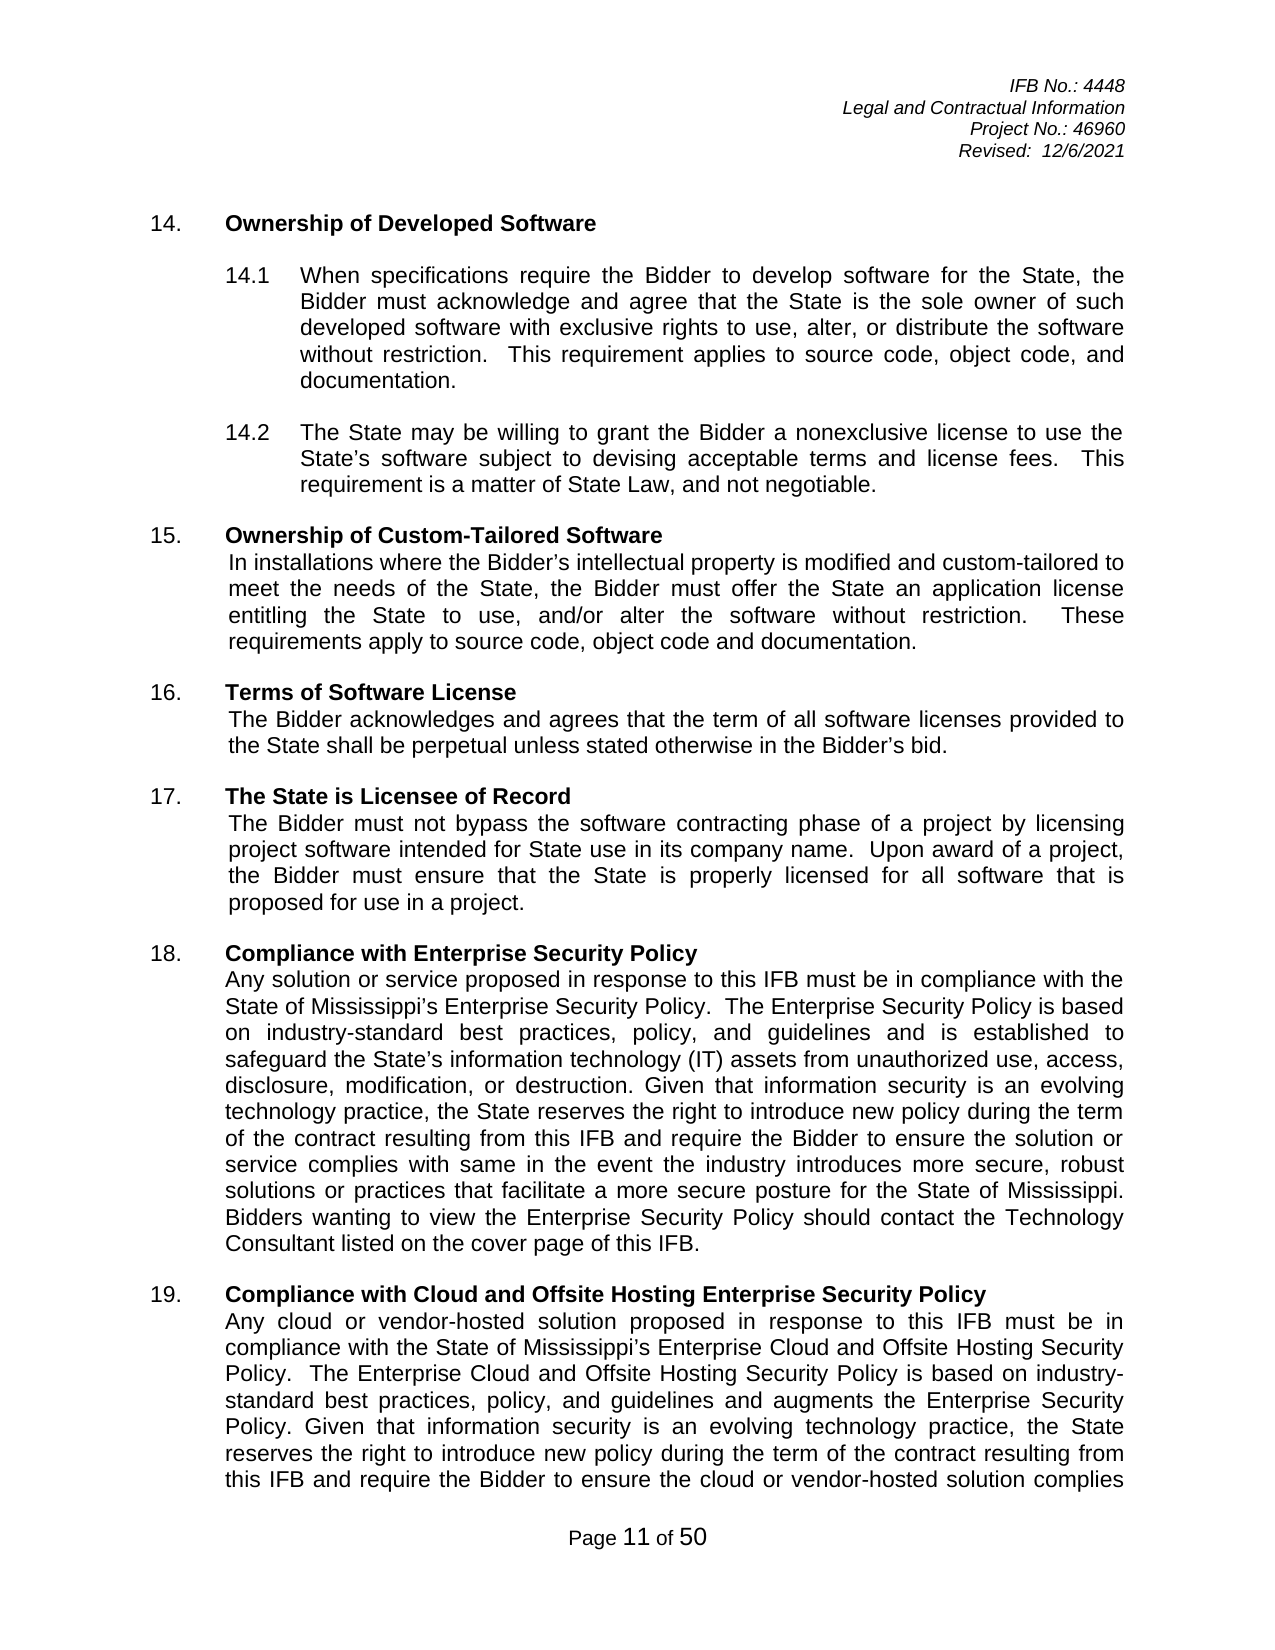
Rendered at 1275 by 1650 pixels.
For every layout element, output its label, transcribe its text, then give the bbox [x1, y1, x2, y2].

list Compliance with Cloud and Offsite Hosting Enterprise Security Policy [150, 1281, 1125, 1308]
list Terms of Software License [150, 679, 1125, 706]
text In installations where the Bidder’s intellectual property is modified and custom-tailored to meet the needs of the State, the Bidder must offer the State an application license entitling the State to use, and/or alter the software without restriction. These requirements apply to source code, object code and documentation. [228, 549, 1125, 654]
list When specifications require the Bidder to develop software for the State, the Bidder must acknowledge and agree that the State is the sole owner of such developed software with exclusive rights to use, alter, or distribute the software without restriction. This requirement applies to source code, object code, and documentation. [225, 262, 1125, 393]
list Ownership of Custom-Tailored Software [150, 522, 1125, 549]
list The State is Licensee of Record [150, 783, 1125, 810]
text The Bidder acknowledges and agrees that the term of all software licenses provided to the State shall be perpetual unless stated otherwise in the Bidder’s bid. [228, 706, 1125, 758]
list The State may be willing to grant the Bidder a nonexclusive license to use the State’s software subject to devising acceptable terms and license fees. This requirement is a matter of State Law, and not negotiable. [225, 418, 1125, 497]
list Compliance with Enterprise Security Policy [150, 940, 1125, 966]
list Any solution or service proposed in response to this IFB must be in compliance with the State of Mississippi’s Enterprise Security Policy. The Enterprise Security Policy is based on industry-standard best practices, policy, and guidelines and is established to safeguard the State’s information technology (IT) assets from unauthorized use, access, disclosure, modification, or destruction. Given that information security is an evolving technology practice, the State reserves the right to introduce new policy during the term of the contract resulting from this IFB and require the Bidder to ensure the solution or service complies with same in the event the industry introduces more secure, robust solutions or practices that facilitate a more secure posture for the State of Mississippi. Bidders wanting to view the Enterprise Security Policy should contact the Technology Consultant listed on the cover page of this IFB. [225, 966, 1125, 1256]
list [225, 1308, 1125, 1492]
list Ownership of Developed Software [150, 210, 1125, 237]
text The Bidder must not bypass the software contracting phase of a project by licensing project software intended for State use in its company name. Upon award of a project, the Bidder must ensure that the State is properly licensed for all software that is proposed for use in a project. [228, 810, 1125, 915]
